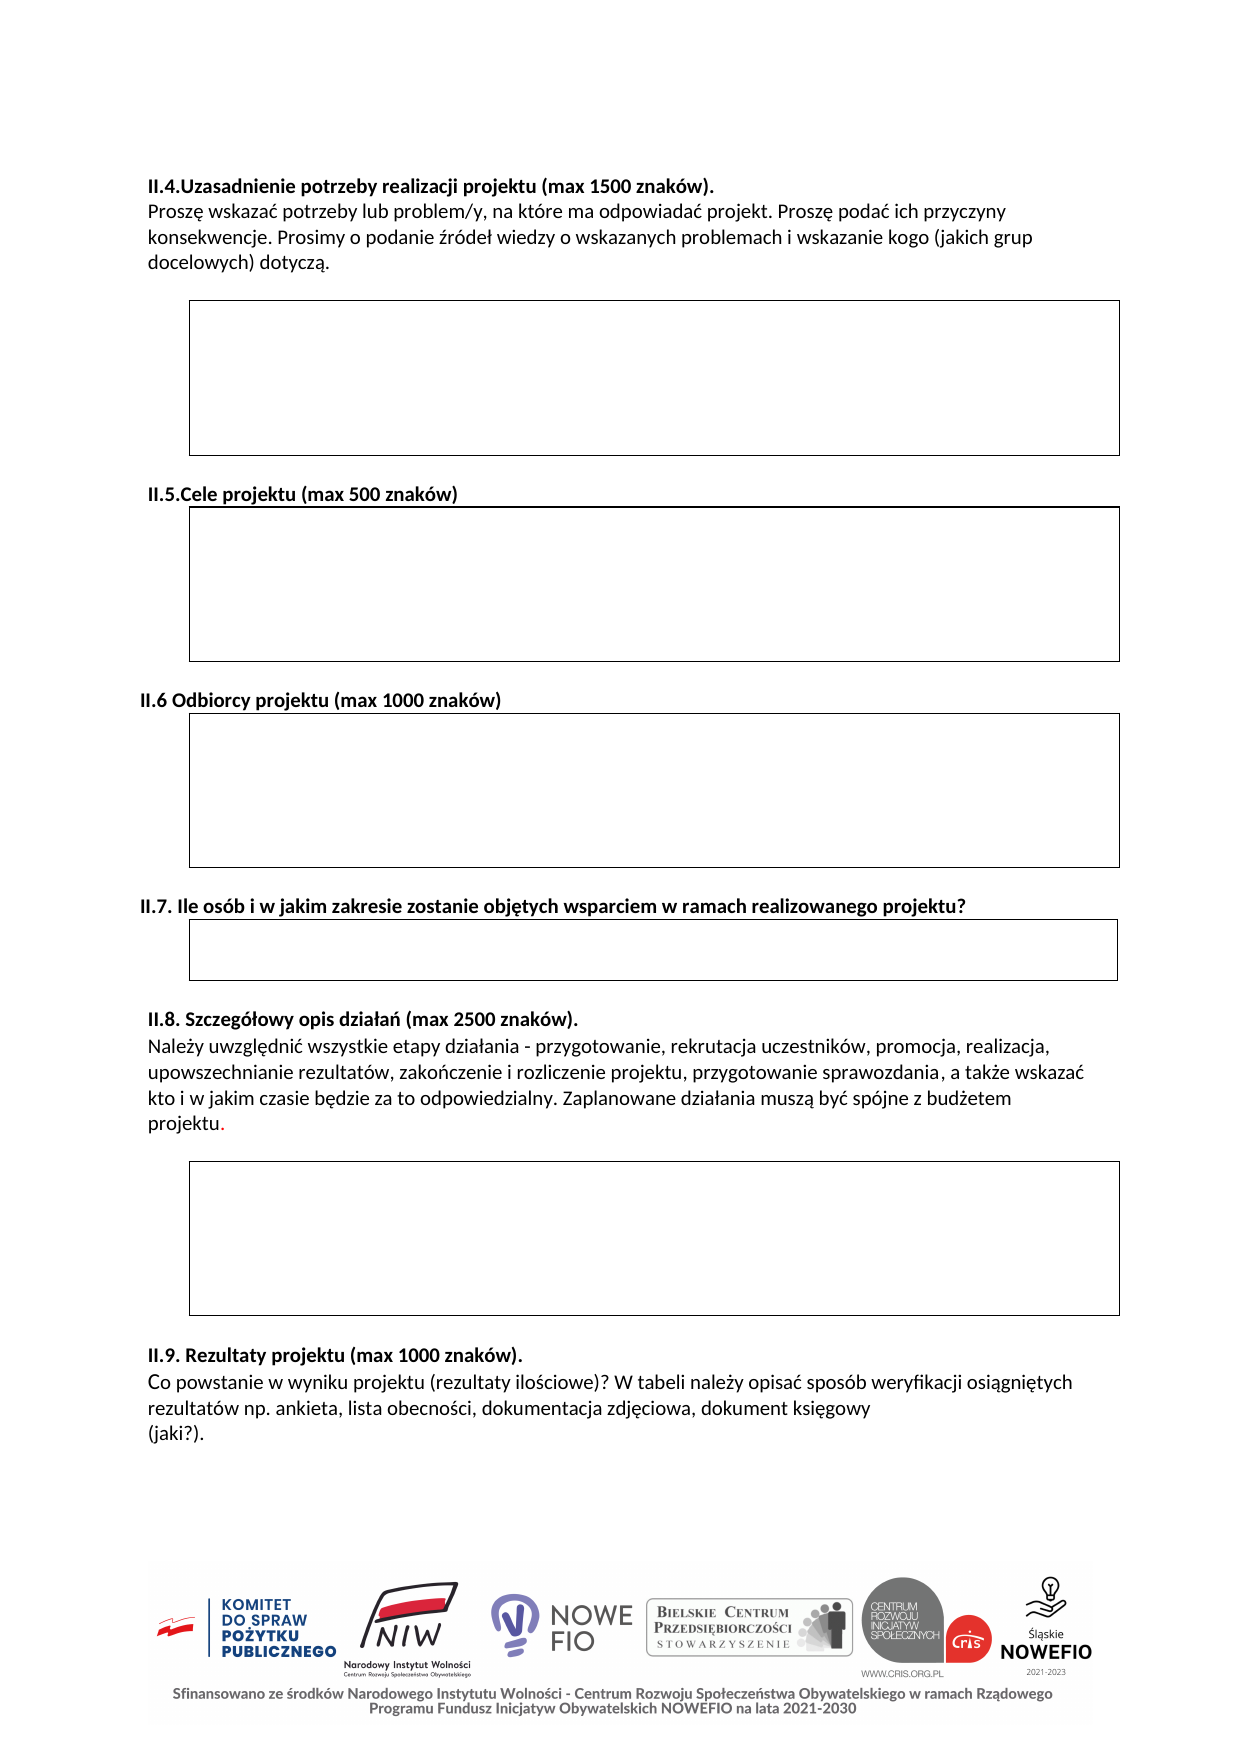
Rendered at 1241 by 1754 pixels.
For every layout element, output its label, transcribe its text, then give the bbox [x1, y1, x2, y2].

table_header [190, 508, 1119, 661]
picture [147, 1561, 1093, 1725]
table_header [190, 1162, 1119, 1315]
text II.9. Rezultaty projektu (max 1000 znaków). [148, 1342, 1092, 1367]
text Proszę wskazać potrzeby lub problem/y, na które ma odpowiadać projekt. Proszę podać ich przyczyny konsekwencje. Prosimy o podanie źródeł wiedzy o wskazanych problemach i wskazanie kogo (jakich grup docelowych) dotyczą. [148, 198, 1092, 275]
text II.5.Cele projektu (max 500 znaków) [148, 481, 1092, 506]
text (jaki?). [148, 1421, 1092, 1446]
table_header [190, 714, 1119, 867]
table_header [190, 301, 1119, 454]
text II.4.Uzasadnienie potrzeby realizacji projektu (max 1500 znaków). [148, 173, 1092, 198]
text II.8. Szczegółowy opis działań (max 2500 znaków). [148, 1006, 1092, 1031]
table_header [190, 920, 1117, 979]
text II.7. Ile osób i w jakim zakresie zostanie objętych wsparciem w ramach realizowanego projektu? [140, 893, 1092, 919]
text Co powstanie w wyniku projektu (rezultaty ilościowe)? W tabeli należy opisać sposób weryfikacji osiągniętych rezultatów np. ankieta, lista obecności, dokumentacja zdjęciowa, dokument księgowy [148, 1367, 1092, 1421]
text Należy uwzględnić wszystkie etapy działania - przygotowanie, rekrutacja uczestników, promocja, realizacja, upowszechnianie rezultatów, zakończenie i rozliczenie projektu, przygotowanie sprawozdania, a także wskazać kto i w jakim czasie będzie za to odpowiedzialny. Zaplanowane działania muszą być spójne z budżetem projektu. [148, 1031, 1092, 1136]
text II.6 Odbiorcy projektu (max 1000 znaków) [140, 687, 1092, 712]
